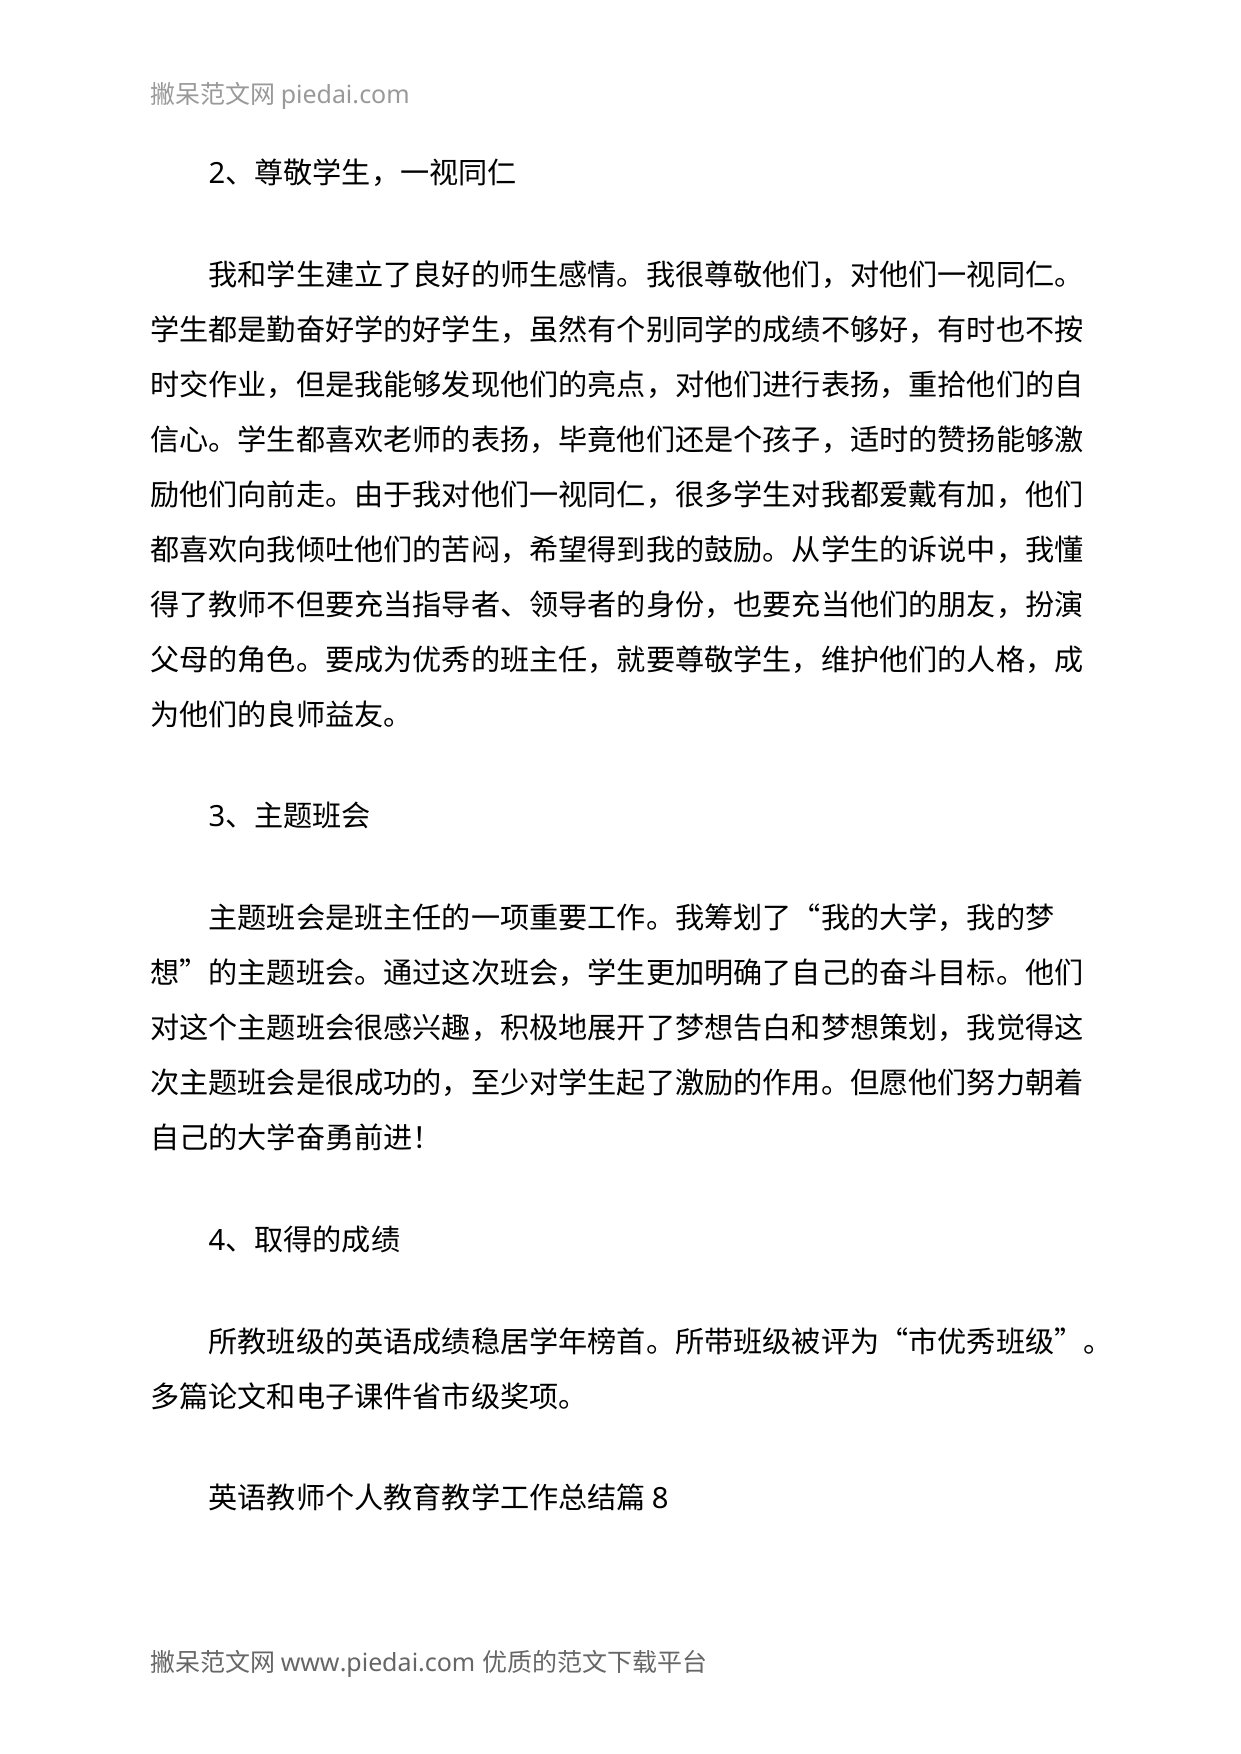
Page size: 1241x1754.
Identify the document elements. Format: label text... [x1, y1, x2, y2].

text 我和学生建立了良好的师生感情。我很尊敬他们，对他们一视同仁。学生都是勤奋好学的好学生，虽然有个别同学的成绩不够好，有时也不按时交作业，但是我能够发现他们的亮点，对他们进行表扬，重拾他们的自信心。学生都喜欢老师的表扬，毕竟他们还是个孩子，适时的赞扬能够激励他们向前走。由于我对他们一视同仁，很多学生对我都爱戴有加，他们都喜欢向我倾吐他们的苦闷，希望得到我的鼓励。从学生的诉说中，我懂得了教师不但要充当指导者、领导者的身份，也要充当他们的朋友，扮演父母的角色。要成为优秀的班主任，就要尊敬学生，维护他们的人格，成为他们的良师益友。 [150, 252, 1090, 733]
text 2、尊敬学生，一视同仁 [150, 150, 1090, 192]
text 3、主题班会 [150, 793, 1090, 835]
text 英语教师个人教育教学工作总结篇8 [150, 1475, 1090, 1517]
text 所教班级的英语成绩稳居学年榜首。所带班级被评为“市优秀班级”。多篇论文和电子课件省市级奖项。 [150, 1318, 1090, 1415]
text 主题班会是班主任的一项重要工作。我筹划了“我的大学，我的梦想”的主题班会。通过这次班会，学生更加明确了自己的奋斗目标。他们对这个主题班会很感兴趣，积极地展开了梦想告白和梦想策划，我觉得这次主题班会是很成功的，至少对学生起了激励的作用。但愿他们努力朝着自己的大学奋勇前进！ [150, 895, 1090, 1157]
text 4、取得的成绩 [150, 1216, 1090, 1259]
